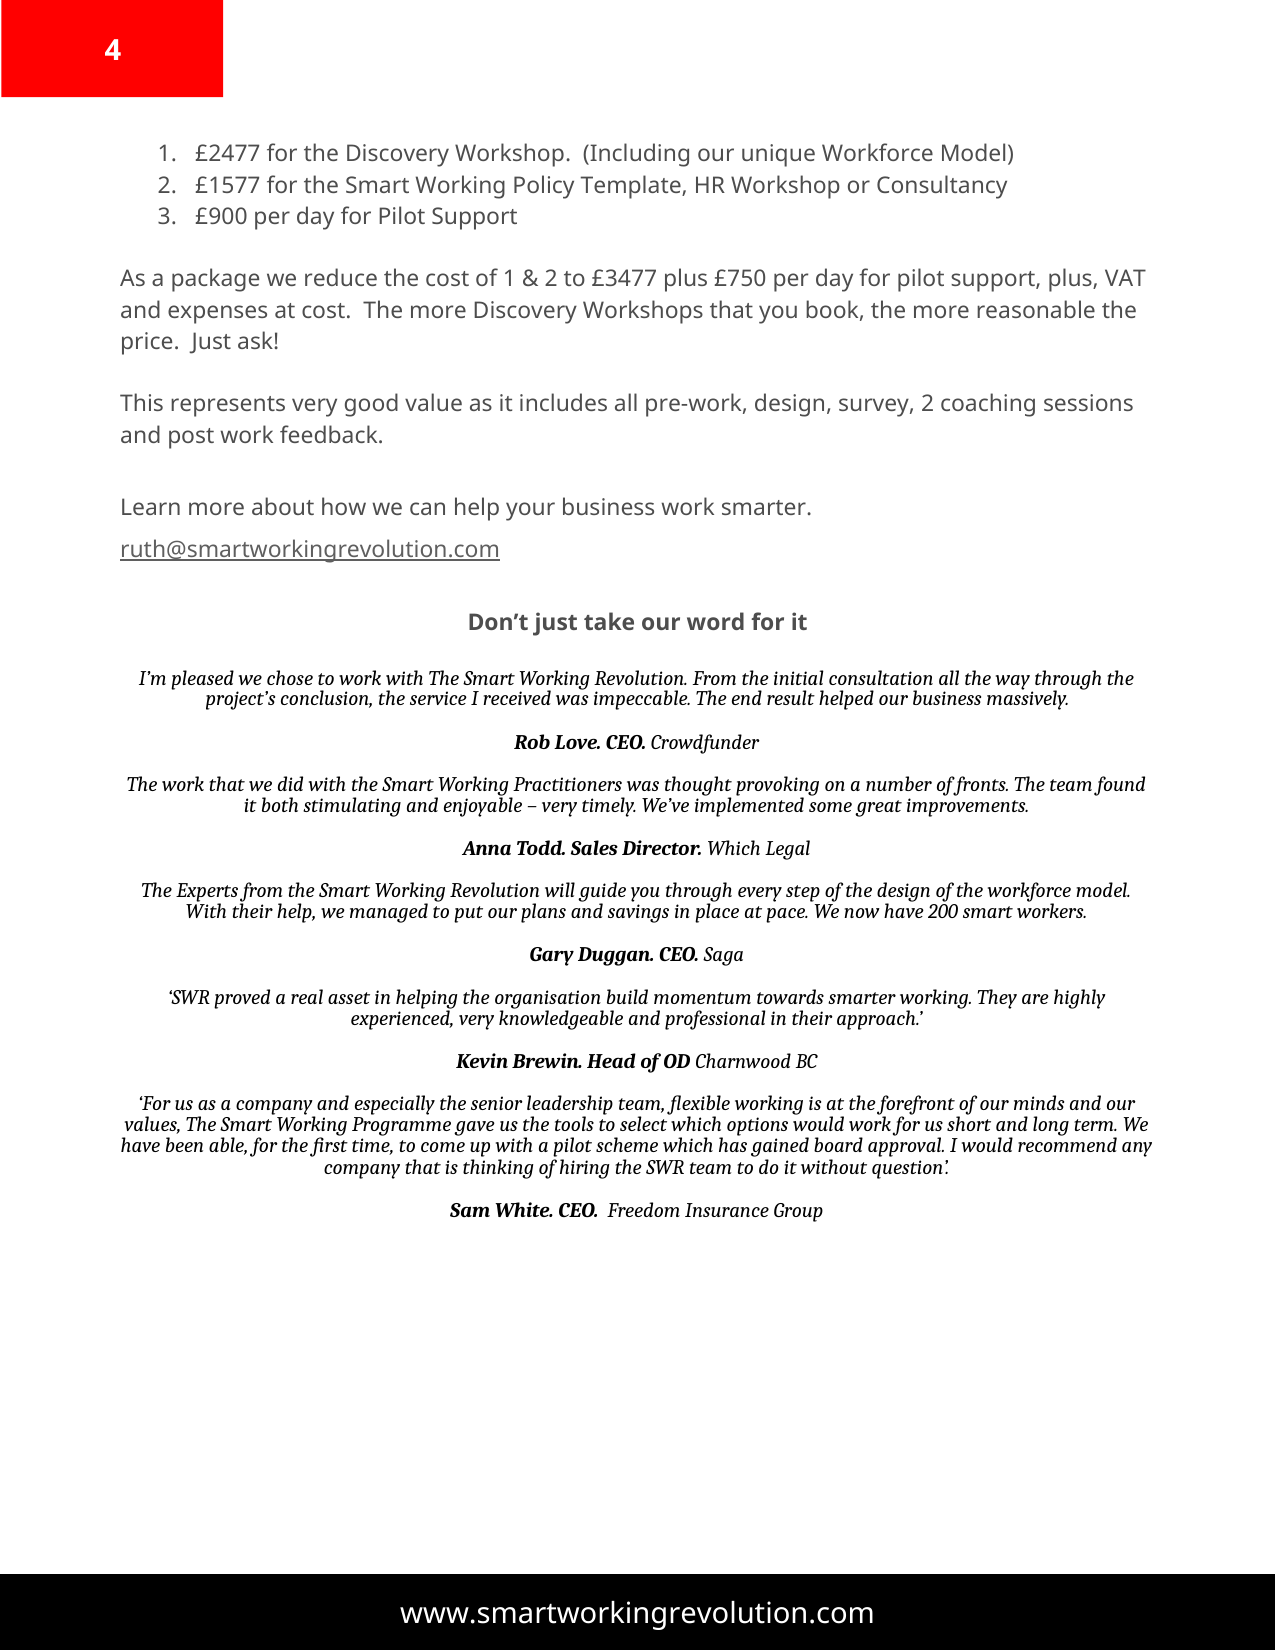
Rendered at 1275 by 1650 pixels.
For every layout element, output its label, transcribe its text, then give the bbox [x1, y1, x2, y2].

text Learn more about how we can help your business work smarter. ruth@smartworkingrevolution.com [120, 481, 1155, 564]
text The work that we did with the Smart Working Practitioners was thought provoking on a number of fronts. The team found it both stimulating and enjoyable – very timely. We’ve implemented some great improvements. [120, 774, 1155, 817]
text Kevin Brewin. Head of OD Charnwood BC [120, 1051, 1155, 1072]
text ‘SWR proved a real asset in helping the organisation build momentum towards smarter working. They are highly experienced, very knowledgeable and professional in their approach.’ [120, 987, 1155, 1030]
text Sam White. CEO. Freedom Insurance Group [120, 1200, 1155, 1222]
text Don’t just take our word for it [120, 595, 1155, 637]
text Gary Duggan. CEO. Saga [120, 944, 1155, 966]
text Anna Todd. Sales Director. Which Legal [120, 838, 1155, 860]
text The Experts from the Smart Working Revolution will guide you through every step of the design of the workforce model. With their help, we managed to put our plans and savings in place at pace. We now have 200 smart workers. [120, 881, 1155, 924]
text I’m pleased we chose to work with The Smart Working Revolution. From the initial consultation all the way through the project’s conclusion, the service I received was impeccable. The end result helped our business massively. [120, 668, 1155, 711]
text Rob Love. CEO. Crowdfunder [120, 732, 1155, 753]
list £900 per day for Pilot Support [157, 200, 1155, 231]
list £1577 for the Smart Working Policy Template, HR Workshop or Consultancy [157, 168, 1155, 200]
text ‘For us as a company and especially the senior leadership team, flexible working is at the forefront of our minds and our values, The Smart Working Programme gave us the tools to select which options would work for us short and long term. We have been able, for the first time, to come up with a pilot scheme which has gained board approval. I would recommend any company that is thinking of hiring the SWR team to do it without question’. [120, 1093, 1155, 1179]
list £2477 for the Discovery Workshop. (Including our unique Workforce Model) [157, 137, 1155, 168]
text This represents very good value as it includes all pre-work, design, survey, 2 coaching sessions and post work feedback. [120, 387, 1155, 450]
text As a package we reduce the cost of 1 & 2 to £3477 plus £750 per day for pilot support, plus, VAT and expenses at cost. The more Discovery Workshops that you book, the more reasonable the price. Just ask! [120, 262, 1155, 356]
